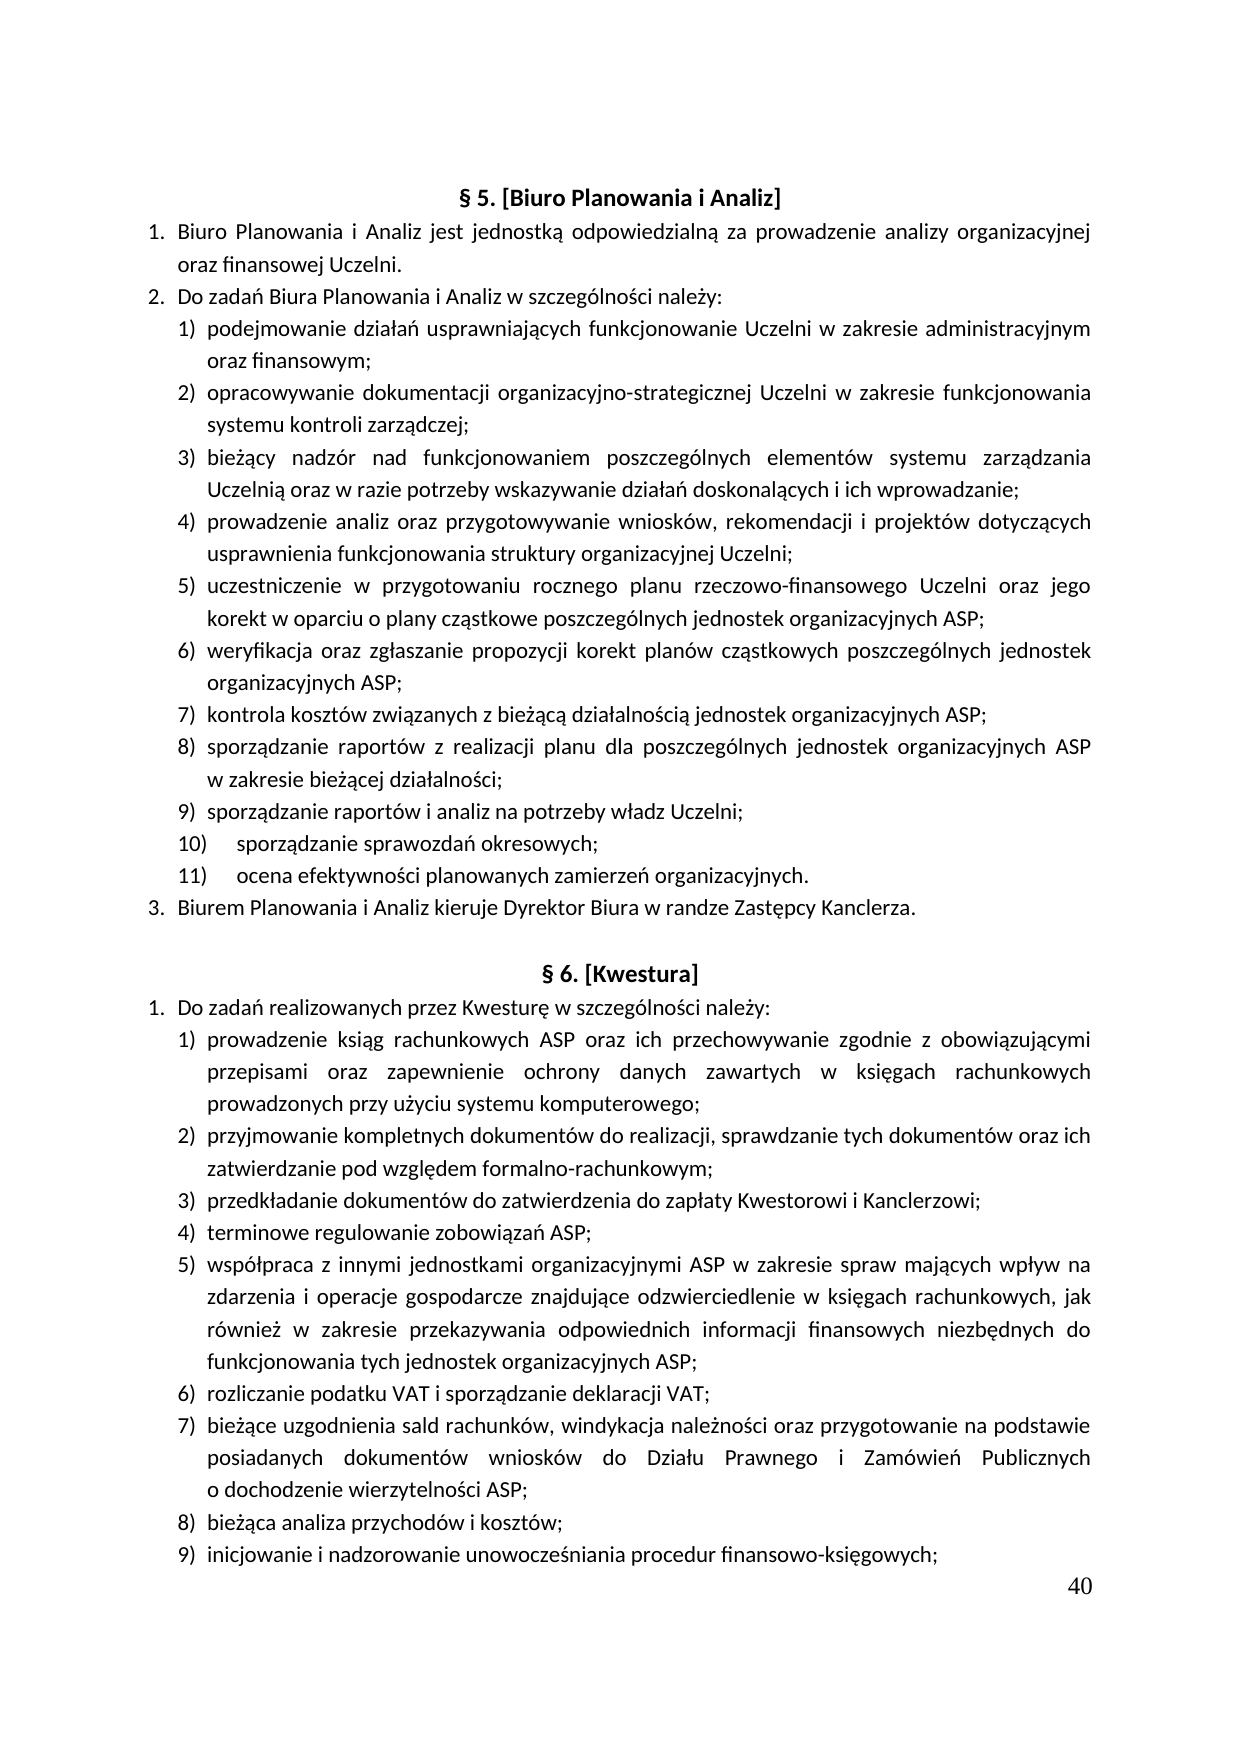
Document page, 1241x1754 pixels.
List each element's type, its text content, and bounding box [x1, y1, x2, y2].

list opracowywanie dokumentacji organizacyjno-strategicznej Uczelni w zakresie funkcjonowania systemu kontroli zarządczej; [177, 378, 1092, 439]
list Do zadań realizowanych przez Kwesturę w szczególności należy: [148, 993, 1092, 1021]
list weryfikacja oraz zgłaszanie propozycji korekt planów cząstkowych poszczególnych jednostek organizacyjnych ASP; [177, 636, 1092, 696]
list prowadzenie analiz oraz przygotowywanie wniosków, rekomendacji i projektów dotyczących usprawnienia funkcjonowania struktury organizacyjnej Uczelni; [177, 507, 1092, 567]
list podejmowanie działań usprawniających funkcjonowanie Uczelni w zakresie administracyjnym oraz finansowym; [177, 314, 1092, 374]
list sporządzanie raportów z realizacji planu dla poszczególnych jednostek organizacyjnych ASP w zakresie bieżącej działalności; [177, 732, 1092, 793]
list inicjowanie i nadzorowanie unowocześniania procedur finansowo-księgowych; [177, 1540, 1092, 1568]
list prowadzenie ksiąg rachunkowych ASP oraz ich przechowywanie zgodnie z obowiązującymi przepisami oraz zapewnienie ochrony danych zawartych w księgach rachunkowych prowadzonych przy użyciu systemu komputerowego; [177, 1025, 1092, 1117]
list bieżąca analiza przychodów i kosztów; [177, 1508, 1092, 1536]
list bieżące uzgodnienia sald rachunków, windykacja należności oraz przygotowanie na podstawie posiadanych dokumentów wniosków do Działu Prawnego i Zamówień Publicznych o dochodzenie wierzytelności ASP; [177, 1411, 1092, 1504]
list Biuro Planowania i Analiz jest jednostką odpowiedzialną za prowadzenie analizy organizacyjnej oraz finansowej Uczelni. [148, 217, 1092, 278]
list terminowe regulowanie zobowiązań ASP; [177, 1218, 1092, 1246]
list przedkładanie dokumentów do zatwierdzenia do zapłaty Kwestorowi i Kanclerzowi; [177, 1186, 1092, 1214]
list rozliczanie podatku VAT i sporządzanie deklaracji VAT; [177, 1379, 1092, 1407]
list ocena efektywności planowanych zamierzeń organizacyjnych. [177, 861, 1092, 889]
subtitle § 5. [Biuro Planowania i Analiz] [148, 182, 1092, 213]
list Do zadań Biura Planowania i Analiz w szczególności należy: [148, 282, 1092, 310]
subtitle § 6. [Kwestura] [148, 958, 1092, 988]
list Biurem Planowania i Analiz kieruje Dyrektor Biura w randze Zastępcy Kanclerza. [148, 893, 1092, 921]
list sporządzanie raportów i analiz na potrzeby władz Uczelni; [177, 797, 1092, 825]
list współpraca z innymi jednostkami organizacyjnymi ASP w zakresie spraw mających wpływ na zdarzenia i operacje gospodarcze znajdujące odzwierciedlenie w księgach rachunkowych, jak również w zakresie przekazywania odpowiednich informacji finansowych niezbędnych do funkcjonowania tych jednostek organizacyjnych ASP; [177, 1250, 1092, 1375]
list kontrola kosztów związanych z bieżącą działalnością jednostek organizacyjnych ASP; [177, 700, 1092, 728]
list sporządzanie sprawozdań okresowych; [177, 829, 1092, 857]
list przyjmowanie kompletnych dokumentów do realizacji, sprawdzanie tych dokumentów oraz ich zatwierdzanie pod względem formalno-rachunkowym; [177, 1122, 1092, 1182]
list uczestniczenie w przygotowaniu rocznego planu rzeczowo-finansowego Uczelni oraz jego korekt w oparciu o plany cząstkowe poszczególnych jednostek organizacyjnych ASP; [177, 572, 1092, 632]
list bieżący nadzór nad funkcjonowaniem poszczególnych elementów systemu zarządzania Uczelnią oraz w razie potrzeby wskazywanie działań doskonalących i ich wprowadzanie; [177, 443, 1092, 503]
